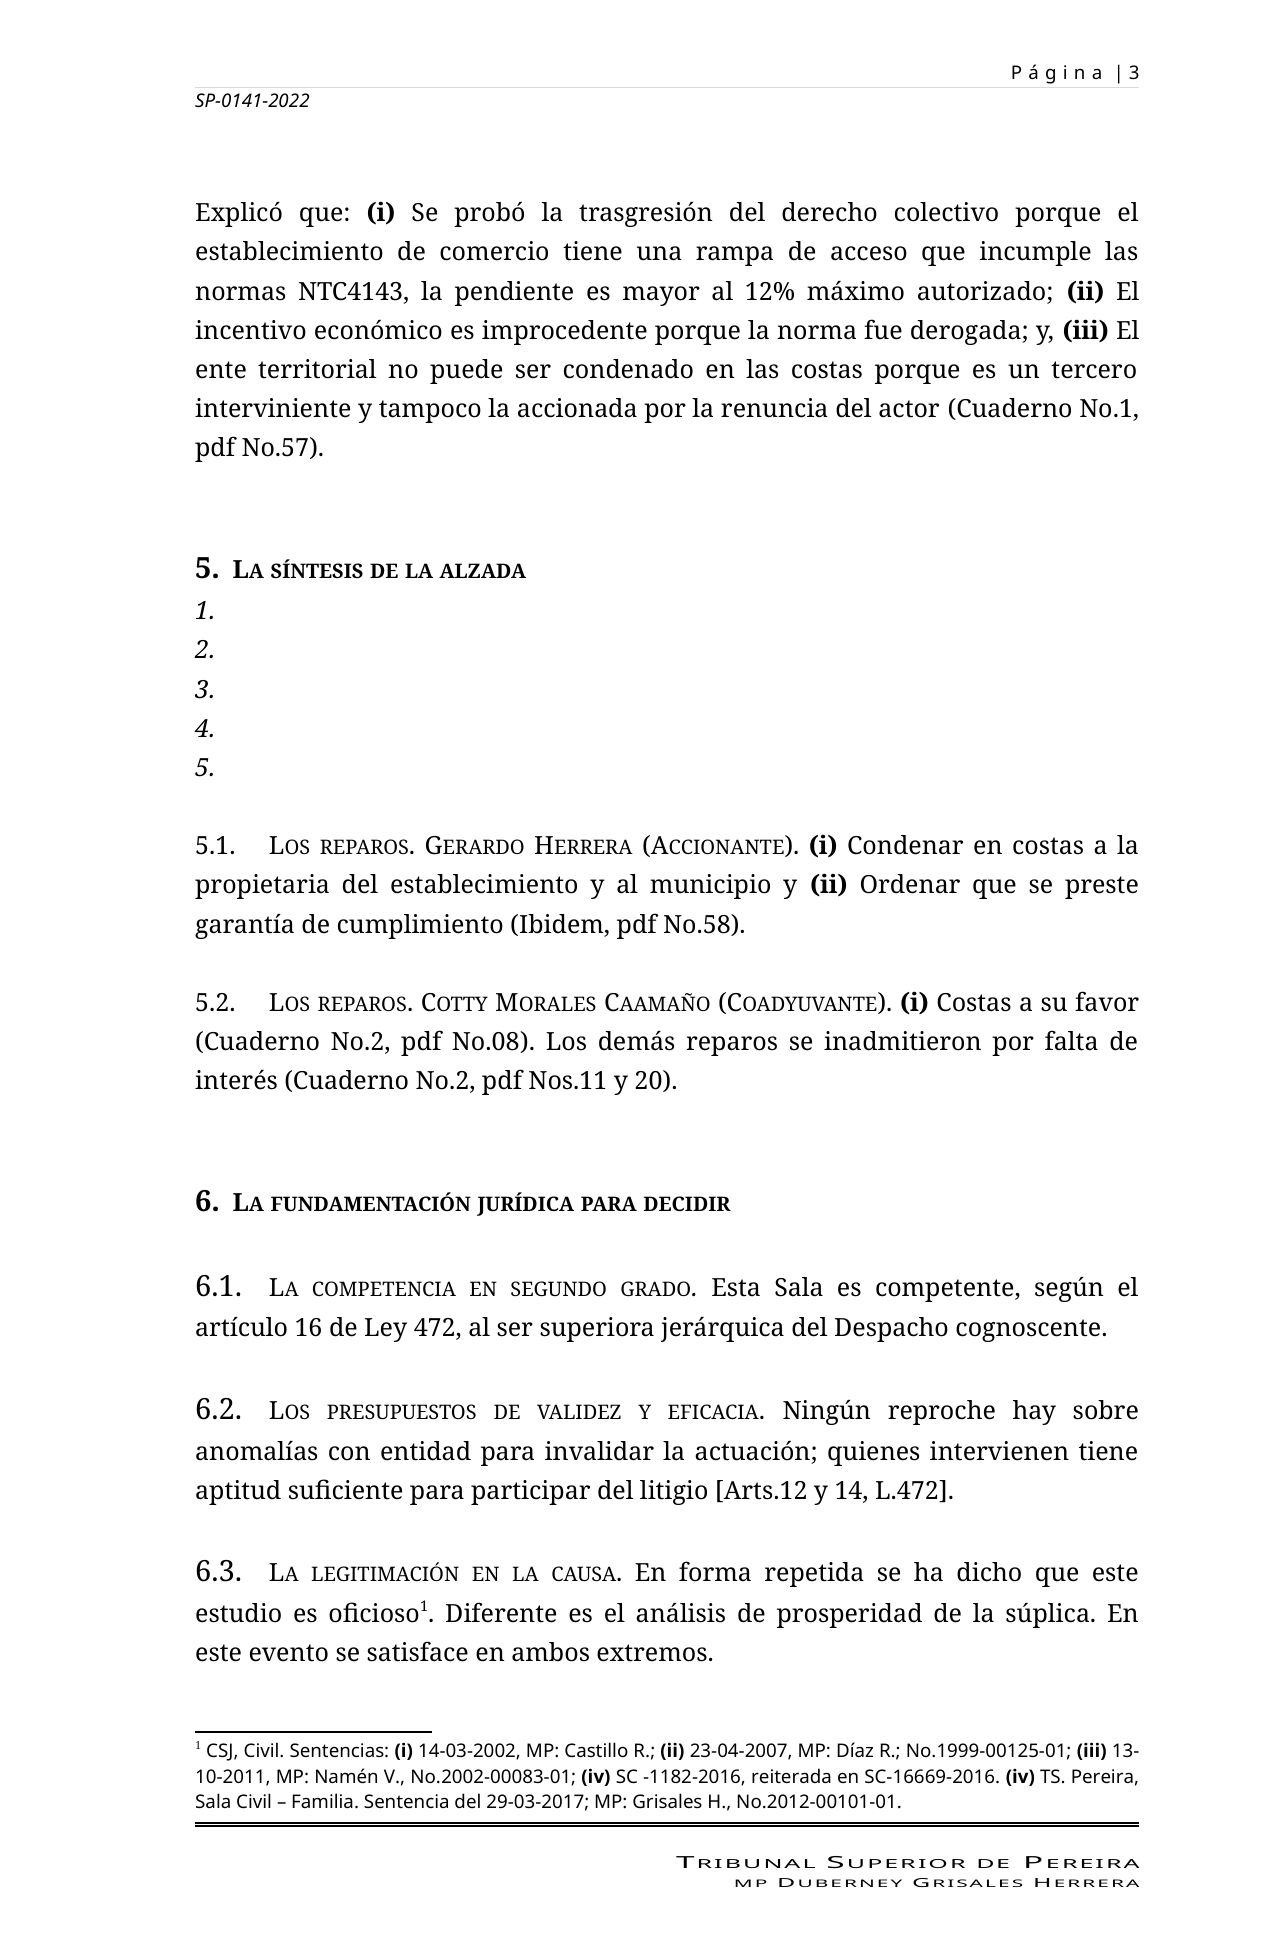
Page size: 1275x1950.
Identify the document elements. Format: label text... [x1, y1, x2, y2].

list Los reparos. Gerardo Herrera (Accionante). (i) Condenar en costas a la propietaria del establecimiento y al municipio y (ii) Ordenar que se preste garantía de cumplimiento (Ibidem, pdf No.58). [195, 828, 1139, 940]
list La competencia en segundo grado. Esta Sala es competente, según el artículo 16 de Ley 472, al ser superiora jerárquica del Despacho cognoscente. [195, 1265, 1139, 1344]
list Los presupuestos de validez y eficacia. Ningún reproche hay sobre anomalías con entidad para invalidar la actuación; quienes intervienen tiene aptitud suficiente para participar del litigio [Arts.12 y 14, L.472]. [195, 1388, 1139, 1506]
list La fundamentación jurídica para decidir [195, 1181, 1139, 1220]
list La legitimación en la causa. En forma repetida se ha dicho que este estudio es oficioso. Diferente es el análisis de prosperidad de la súplica. En este evento se satisface en ambos extremos. [195, 1551, 1139, 1669]
list Los reparos. Cotty Morales Caamaño (Coadyuvante). (i) Costas a su favor (Cuaderno No.2, pdf No.08). Los demás reparos se inadmitieron por falta de interés (Cuaderno No.2, pdf Nos.11 y 20). [195, 985, 1139, 1097]
list La síntesis de la alzada [195, 547, 1139, 587]
text Explicó que: (i) Se probó la trasgresión del derecho colectivo porque el establecimiento de comercio tiene una rampa de acceso que incumple las normas NTC4143, la pendiente es mayor al 12% máximo autorizado; (ii) El incentivo económico es improcedente porque la norma fue derogada; y, (iii) El ente territorial no puede ser condenado en las costas porque es un tercero interviniente y tampoco la accionada por la renuncia del actor (Cuaderno No.1, pdf No.57). [195, 195, 1139, 464]
